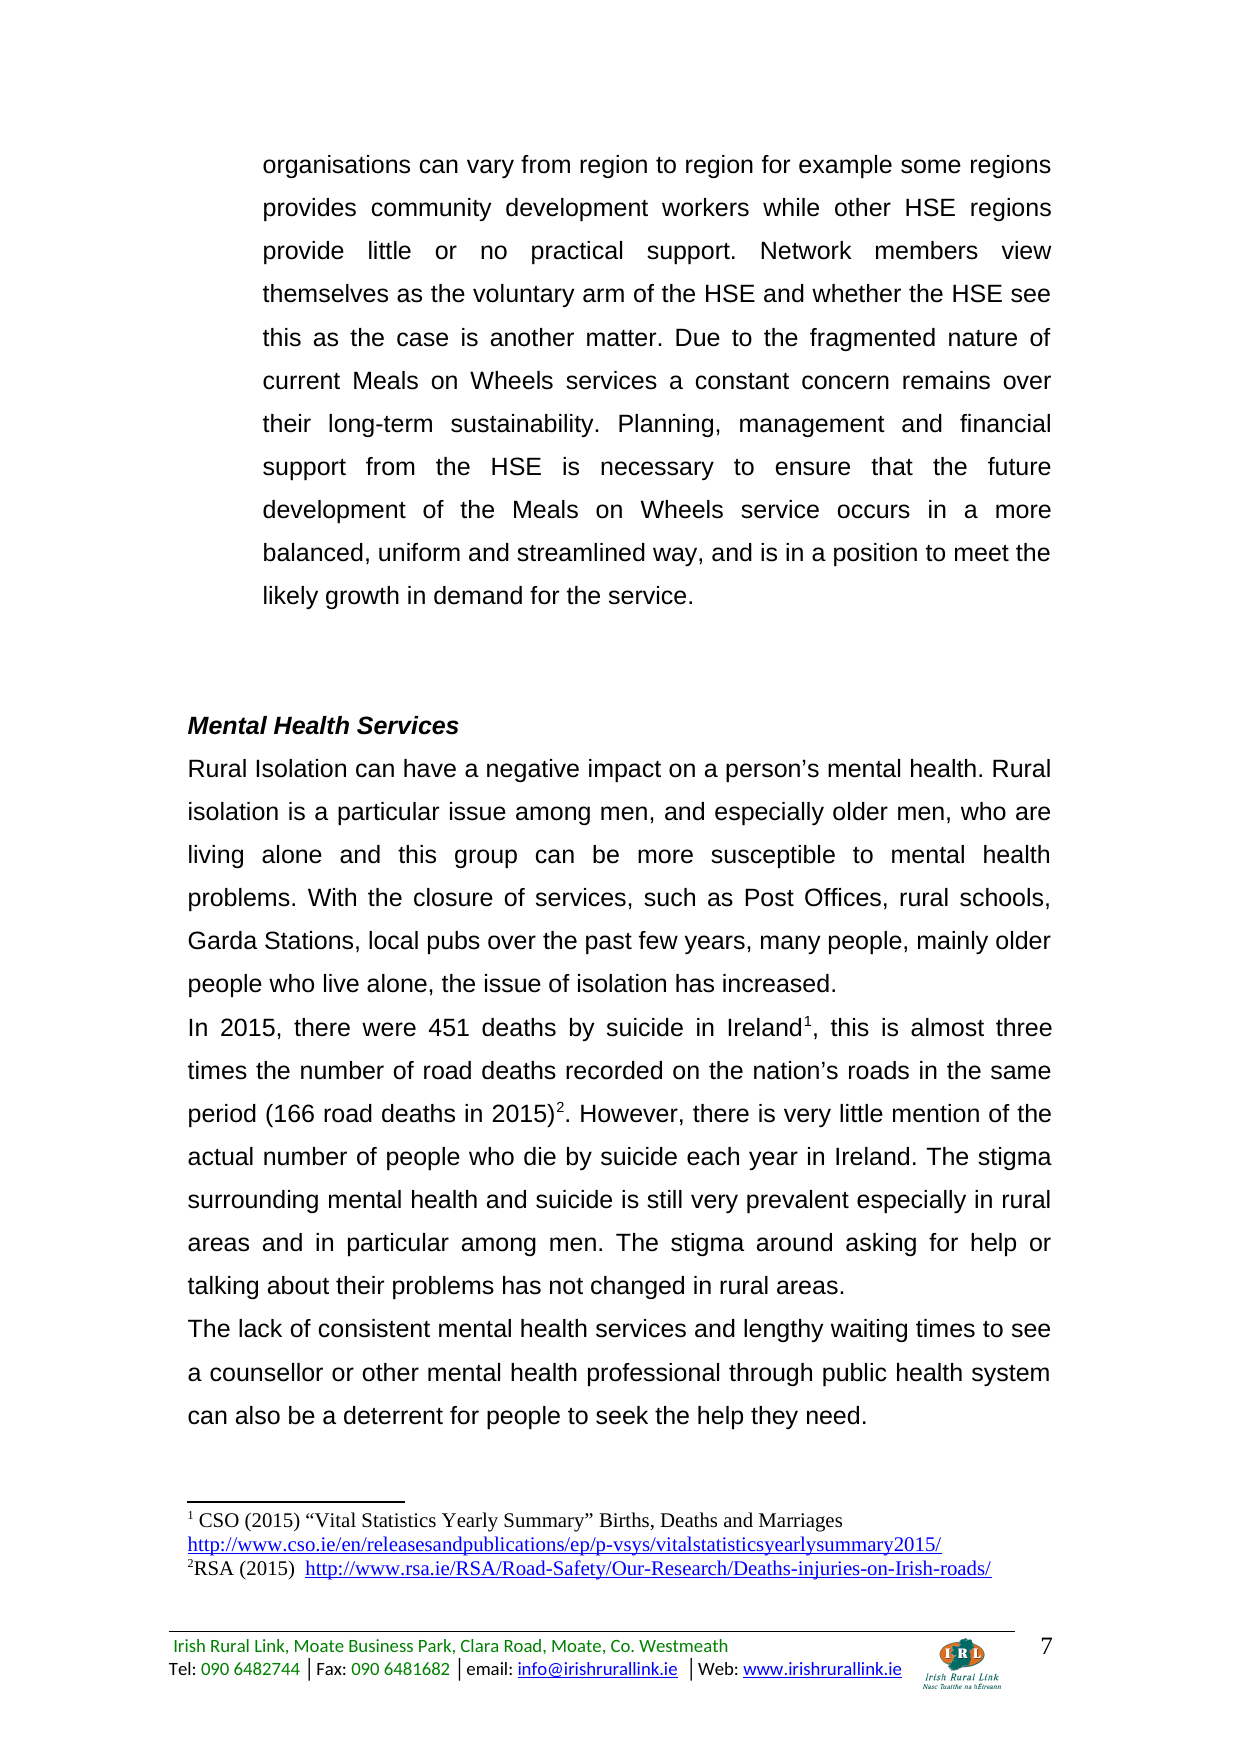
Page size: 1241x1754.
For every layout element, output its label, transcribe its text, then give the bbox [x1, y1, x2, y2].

text Rural Isolation can have a negative impact on a person’s mental health. Rural isolation is a particular issue among men, and especially older men, who are living alone and this group can be more susceptible to mental health problems. With the closure of services, such as Post Offices, rural schools, Garda Stations, local pubs over the past few years, many people, mainly older people who live alone, the issue of isolation has increased. [187, 754, 1053, 998]
text In 2015, there were 451 deaths by suicide in Ireland, this is almost three times the number of road deaths recorded on the nation’s roads in the same period (166 road deaths in 2015). However, there is very little mention of the actual number of people who die by suicide each year in Ireland. The stigma surrounding mental health and suicide is still very prevalent especially in rural areas and in particular among men. The stigma around asking for help or talking about their problems has not changed in rural areas. [187, 1012, 1053, 1300]
text The lack of consistent mental health services and lengthy waiting times to see a counsellor or other mental health professional through public health system can also be a deterrent for people to seek the help they need. [187, 1314, 1053, 1429]
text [262, 150, 1053, 610]
text Mental Health Services [187, 711, 1053, 739]
